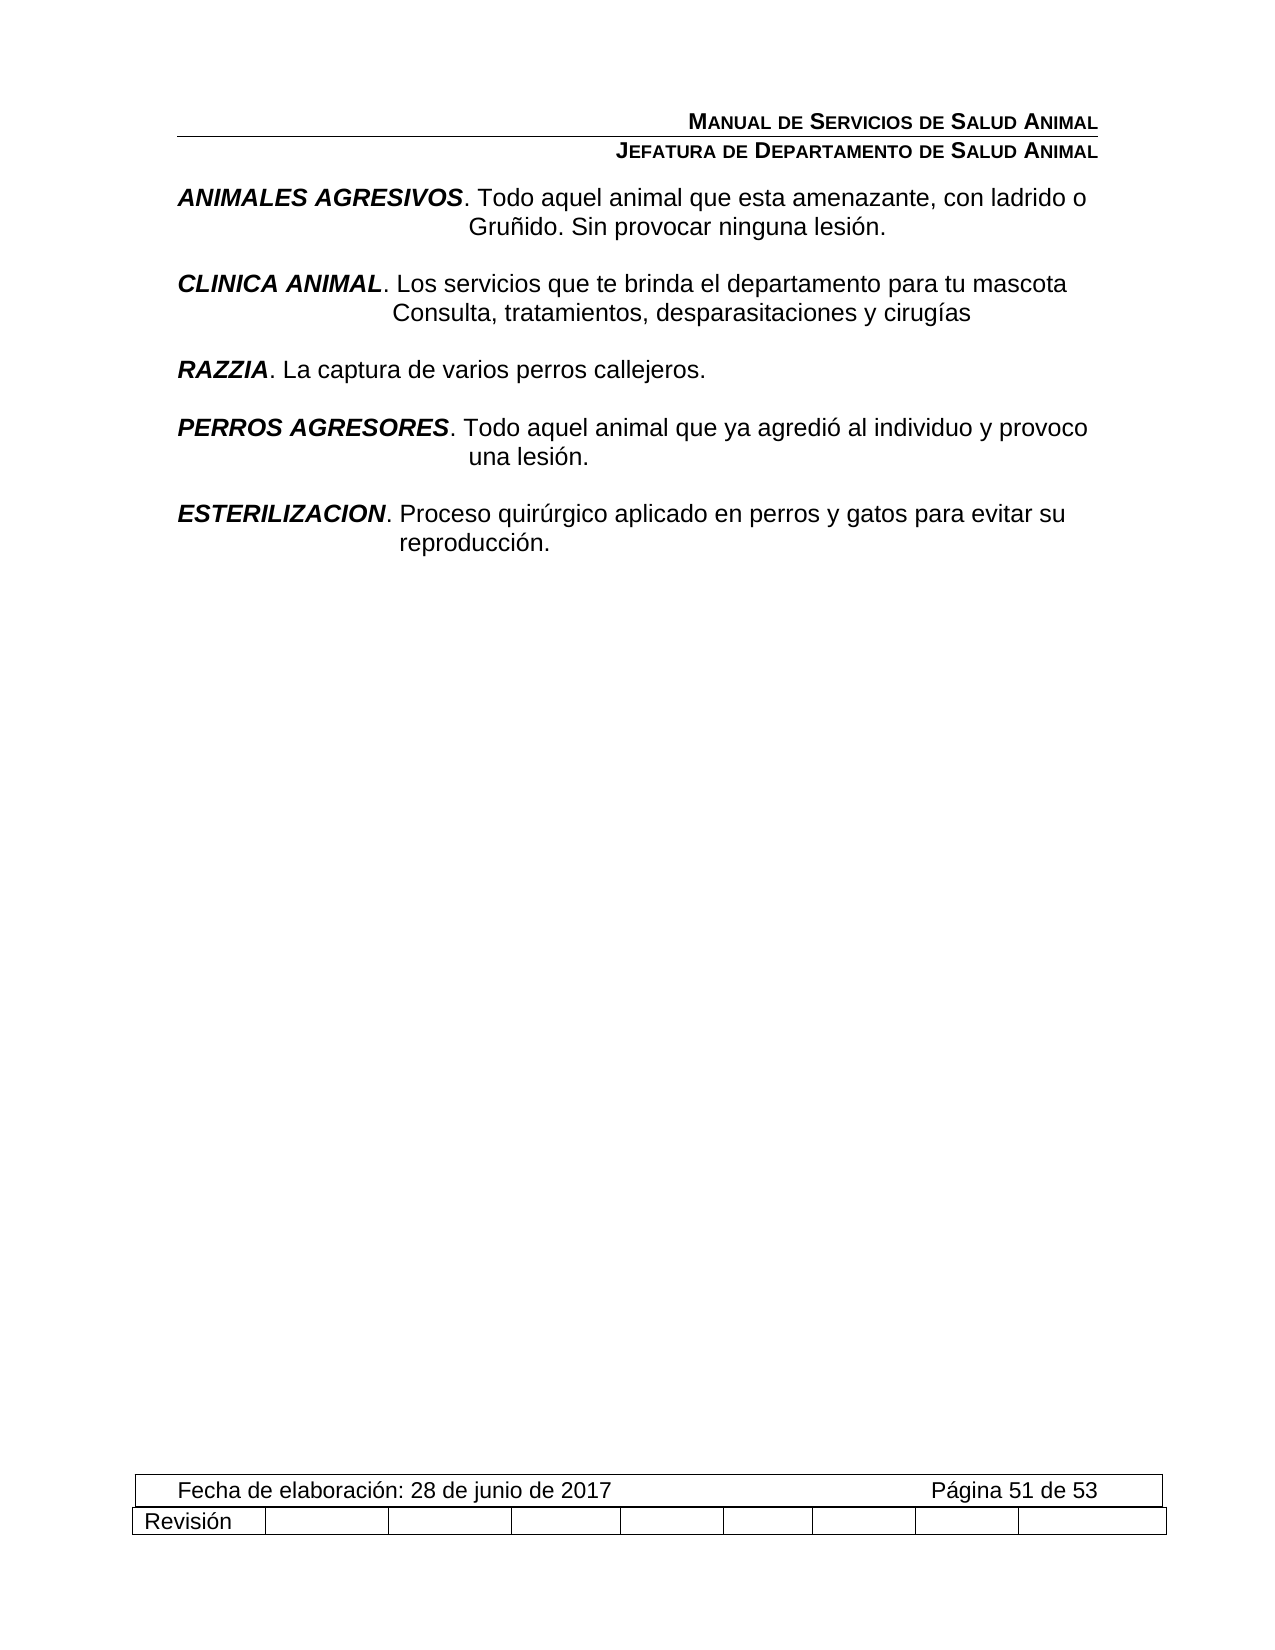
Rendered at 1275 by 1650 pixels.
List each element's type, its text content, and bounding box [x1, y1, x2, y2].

text PERROS AGRESORES. Todo aquel animal que ya agredió al individuo y provoco [177, 413, 1098, 442]
text RAZZIA. La captura de varios perros callejeros. [177, 355, 1098, 384]
text CLINICA ANIMAL. Los servicios que te brinda el departamento para tu mascota [177, 269, 1098, 298]
text una lesión. [177, 442, 1098, 470]
text Gruñido. Sin provocar ninguna lesión. [177, 212, 1098, 240]
text Consulta, tratamientos, desparasitaciones y cirugías [177, 298, 1098, 327]
text ESTERILIZACION. Proceso quirúrgico aplicado en perros y gatos para evitar su [177, 499, 1098, 528]
text reproducción. [177, 528, 1098, 557]
text ANIMALES AGRESIVOS. Todo aquel animal que esta amenazante, con ladrido o [177, 183, 1098, 212]
